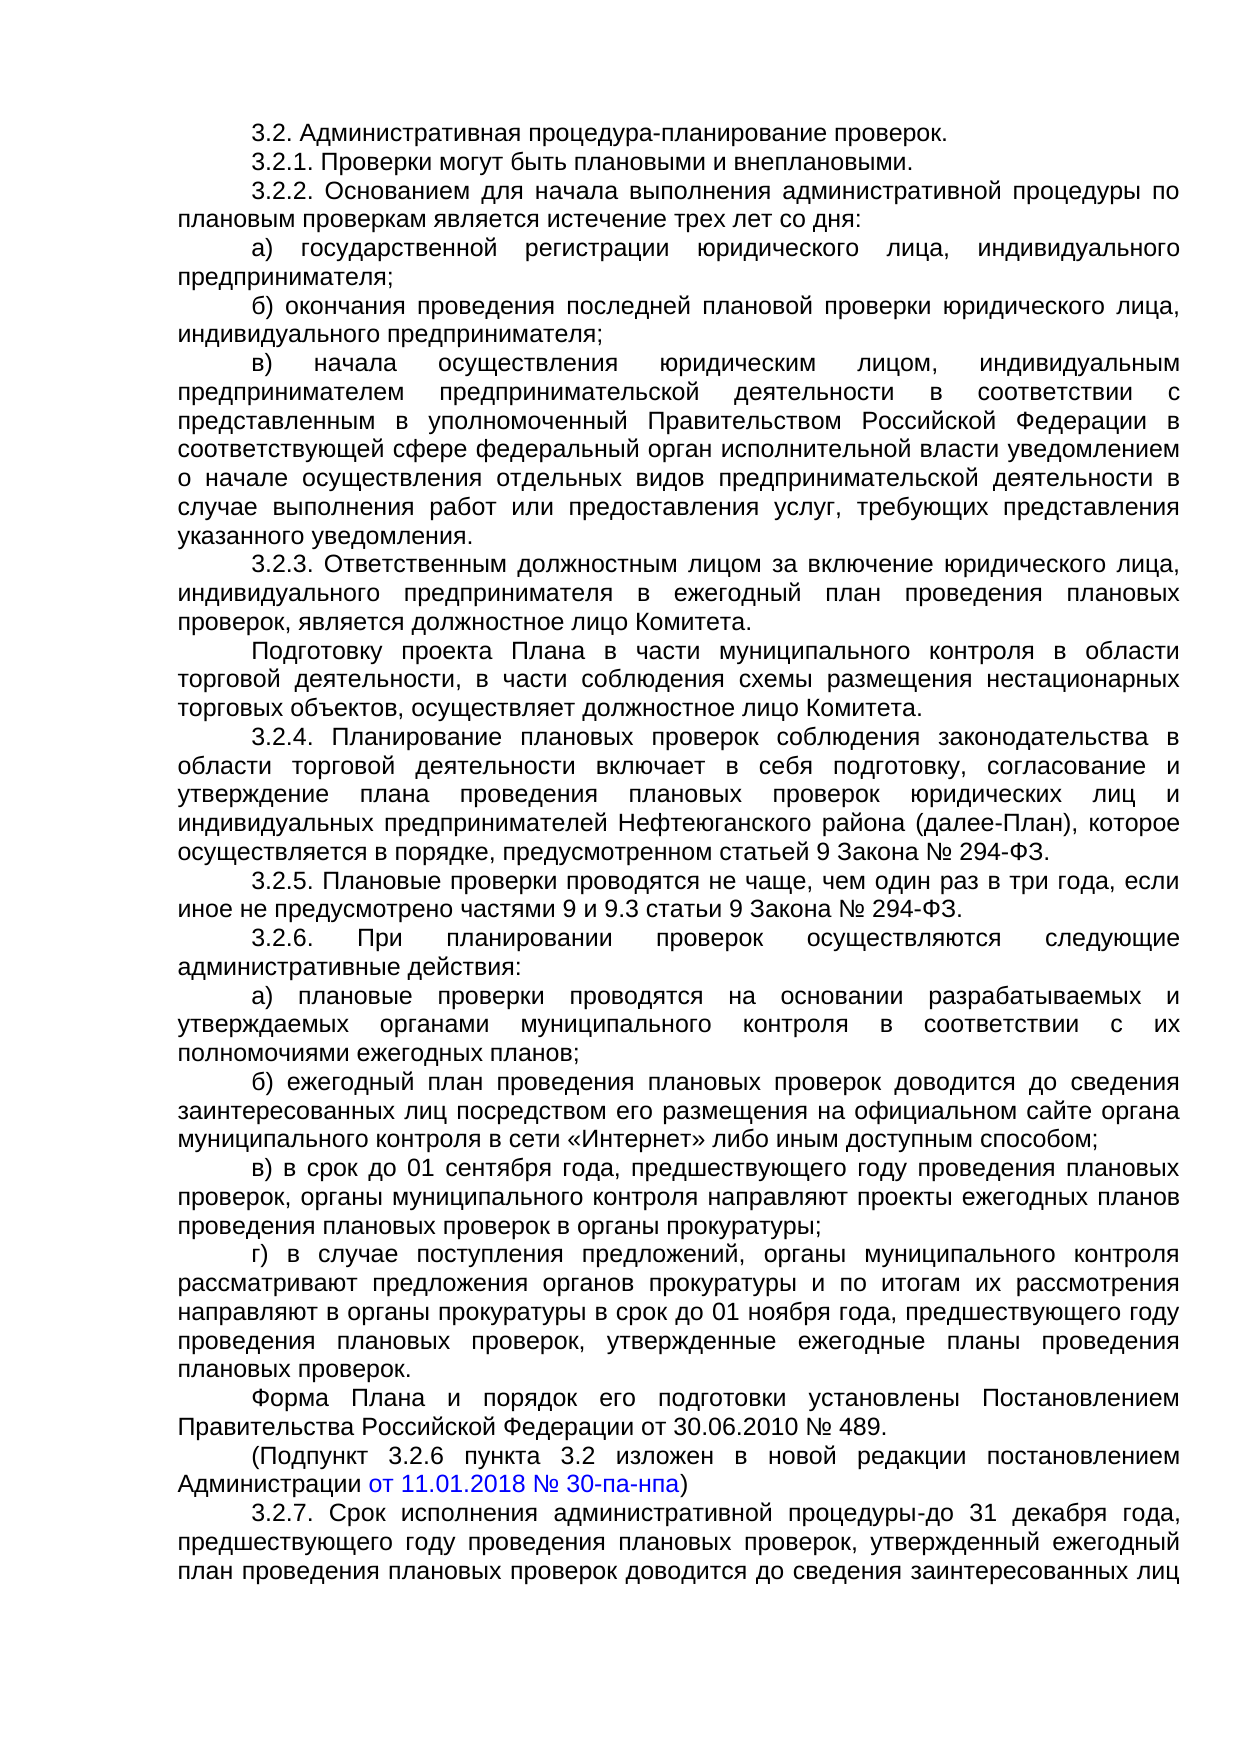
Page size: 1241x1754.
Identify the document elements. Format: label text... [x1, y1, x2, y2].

text б) ежегодный план проведения плановых проверок доводится до сведения заинтересованных лиц посредством его размещения на официальном сайте органа муниципального контроля в сети «Интернет» либо иным доступным способом; [177, 1067, 1181, 1153]
text 3.2.2. Основанием для начала выполнения административной процедуры по плановым проверкам является истечение трех лет со дня: [177, 176, 1181, 233]
text Форма Плана и порядок его подготовки установлены Постановлением Правительства Российской Федерации от 30.06.2010 № 489. [177, 1383, 1181, 1441]
text 3.2.6. При планировании проверок осуществляются следующие административные действия: [177, 923, 1181, 981]
text в) в срок до 01 сентября года, предшествующего году проведения плановых проверок, органы муниципального контроля направляют проекты ежегодных планов проведения плановых проверок в органы прокуратуры; [177, 1153, 1181, 1239]
text 3.2.5. Плановые проверки проводятся не чаще, чем один раз в три года, если иное не предусмотрено частями 9 и 9.3 статьи 9 Закона № 294-ФЗ. [177, 866, 1181, 923]
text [177, 1498, 1181, 1584]
text Подготовку проекта Плана в части муниципального контроля в области торговой деятельности, в части соблюдения схемы размещения нестационарных торговых объектов, осуществляет должностное лицо Комитета. [177, 636, 1181, 722]
text 3.2.1. Проверки могут быть плановыми и внеплановыми. [177, 147, 1181, 176]
text г) в случае поступления предложений, органы муниципального контроля рассматривают предложения органов прокуратуры и по итогам их рассмотрения направляют в органы прокуратуры в срок до 01 ноября года, предшествующего году проведения плановых проверок, утвержденные ежегодные планы проведения плановых проверок. [177, 1239, 1181, 1383]
text б) окончания проведения последней плановой проверки юридического лица, индивидуального предпринимателя; [177, 291, 1181, 348]
text а) государственной регистрации юридического лица, индивидуального предпринимателя; [177, 233, 1181, 291]
text в) начала осуществления юридическим лицом, индивидуальным предпринимателем предпринимательской деятельности в соответствии с представленным в уполномоченный Правительством Российской Федерации в соответствующей сфере федеральный орган исполнительной власти уведомлением о начале осуществления отдельных видов предпринимательской деятельности в случае выполнения работ или предоставления услуг, требующих представления указанного уведомления. [177, 348, 1181, 549]
text 3.2.4. Планирование плановых проверок соблюдения законодательства в области торговой деятельности включает в себя подготовку, согласование и утверждение плана проведения плановых проверок юридических лиц и индивидуальных предпринимателей Нефтеюганского района (далее-План), которое осуществляется в порядке, предусмотренном статьей 9 Закона № 294-ФЗ. [177, 722, 1181, 866]
text (Подпункт 3.2.6 пункта 3.2 изложен в новой редакции постановлением Администрации от 11.01.2018 № 30-па-нпа) [177, 1441, 1181, 1498]
text 3.2.3. Ответственным должностным лицом за включение юридического лица, индивидуального предпринимателя в ежегодный план проведения плановых проверок, является должностное лицо Комитета. [177, 549, 1181, 636]
text а) плановые проверки проводятся на основании разрабатываемых и утверждаемых органами муниципального контроля в соответствии с их полномочиями ежегодных планов; [177, 981, 1181, 1067]
text 3.2. Административная процедура-планирование проверок. [177, 118, 1181, 147]
